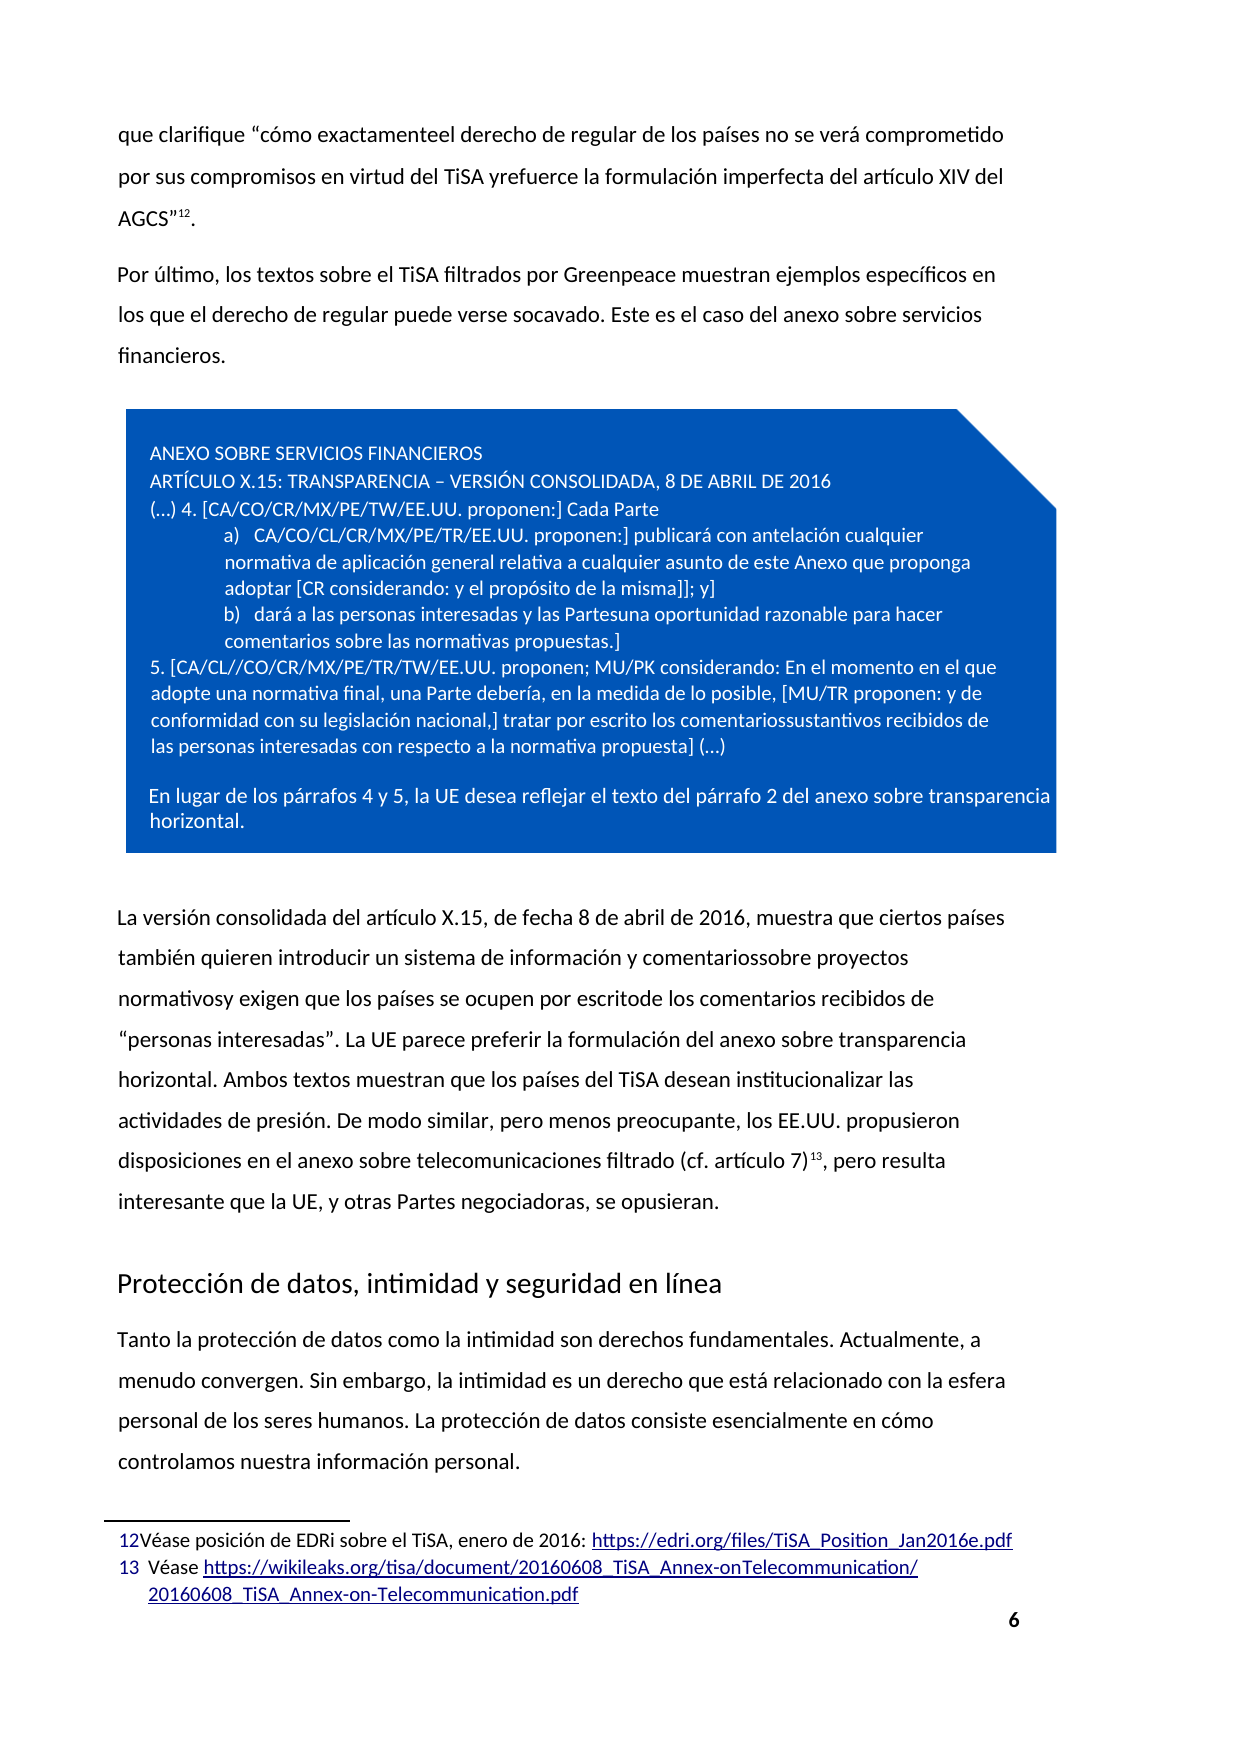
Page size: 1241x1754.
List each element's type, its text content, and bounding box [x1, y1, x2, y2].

text ANEXO SOBRE SERVICIOS FINANCIEROS [149, 440, 1083, 466]
text La versión consolidada del artículo X.15, de fecha 8 de abril de 2016, muestra que ciertos países también quieren introducir un sistema de información y comentariossobre proyectos normativosy exigen que los países se ocupen por escritode los comentarios recibidos de “personas interesadas”. La UE parece preferir la formulación del anexo sobre transparencia horizontal. Ambos textos muestran que los países del TiSA desean institucionalizar las actividades de presión. De modo similar, pero menos preocupante, los EE.UU. propusieron disposiciones en el anexo sobre telecomunicaciones filtrado (cf. artículo 7), pero resulta interesante que la UE, y otras Partes negociadoras, se opusieran. [117, 903, 1019, 1215]
text Tanto la protección de datos como la intimidad son derechos fundamentales. Actualmente, a menudo convergen. Sin embargo, la intimidad es un derecho que está relacionado con la esfera personal de los seres humanos. La protección de datos consiste esencialmente en cómo controlamos nuestra información personal. [117, 1325, 1019, 1475]
list CA/CO/CL/CR/MX/PE/TR/EE.UU. proponen:] publicará con antelación cualquier normativa de aplicación general relativa a cualquier asunto de este Anexo que proponga adoptar [CR considerando: y el propósito de la misma]]; y] [223, 523, 1011, 600]
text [117, 120, 1019, 232]
text En lugar de los párrafos 4 y 5, la UE desea reflejar el texto del párrafo 2 del anexo sobre transparencia horizontal. [148, 783, 1072, 834]
text ARTÍCULO X.15: TRANSPARENCIA – VERSIÓN CONSOLIDADA, 8 DE ABRIL DE 2016 [149, 468, 1083, 494]
subtitle Protección de datos, intimidad y seguridad en línea [117, 1265, 1042, 1300]
text (…) 4. [CA/CO/CR/MX/PE/TW/EE.UU. proponen:] Cada Parte [149, 496, 1011, 521]
text 5. [CA/CL//CO/CR/MX/PE/TR/TW/EE.UU. proponen; MU/PK considerando: En el momento en el que adopte una normativa final, una Parte debería, en la medida de lo posible, [MU/TR proponen: y de conformidad con su legislación nacional,] tratar por escrito los comentariossustantivos recibidos de las personas interesadas con respecto a la normativa propuesta] (…) [149, 654, 1011, 758]
list dará a las personas interesadas y las Partesuna oportunidad razonable para hacer comentarios sobre las normativas propuestas.] [223, 602, 1011, 653]
picture [125, 408, 1057, 853]
text Por último, los textos sobre el TiSA filtrados por Greenpeace muestran ejemplos específicos en los que el derecho de regular puede verse socavado. Este es el caso del anexo sobre servicios financieros. [117, 260, 1019, 369]
